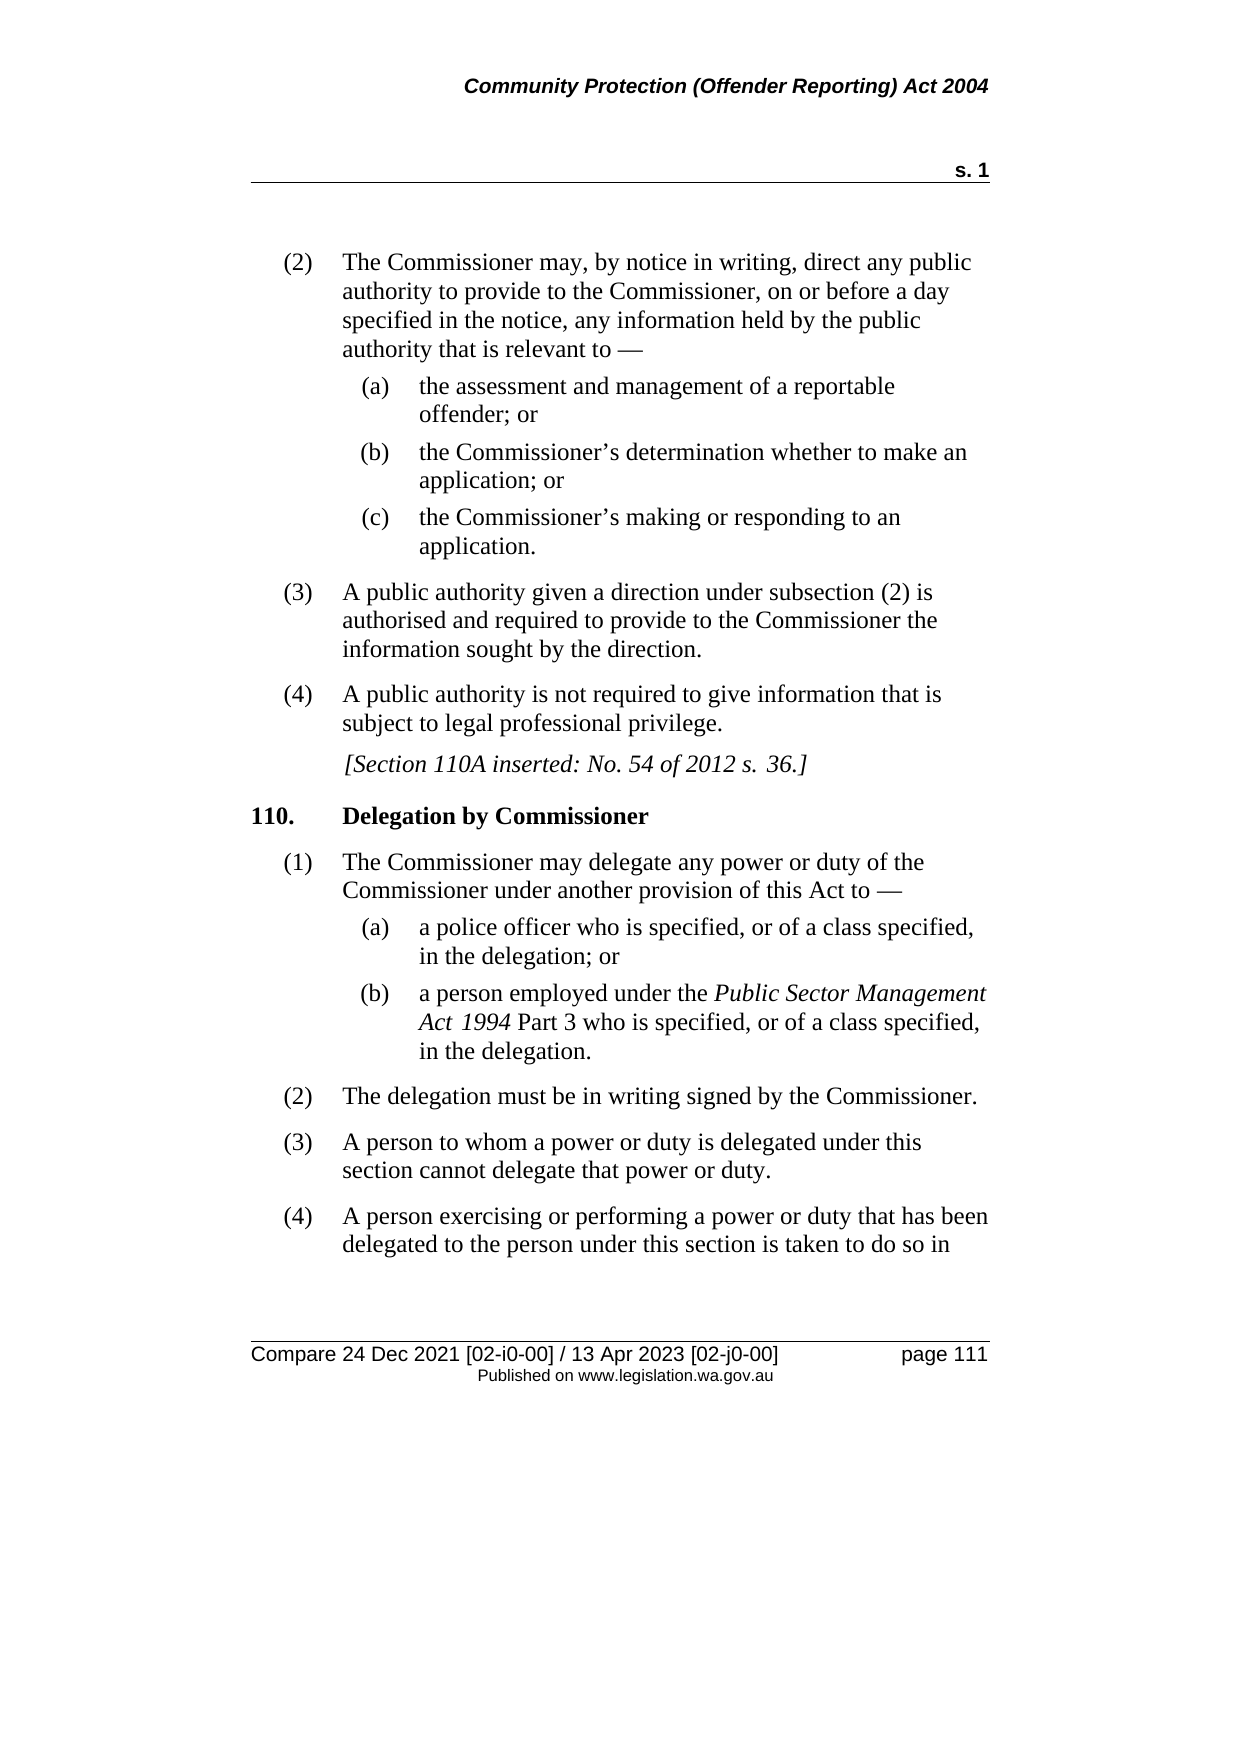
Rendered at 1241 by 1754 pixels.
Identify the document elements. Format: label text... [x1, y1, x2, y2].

text (4) A public authority is not required to give information that is subject to legal professional privilege. [251, 679, 990, 737]
text (b) a person employed under the Public Sector Management Act 1994 Part 3 who is specified, or of a class specified, in the delegation. [251, 978, 990, 1064]
text (2) The Commissioner may, by notice in writing, direct any public authority to provide to the Commissioner, on or before a day specified in the notice, any information held by the public authority that is relevant to — [251, 247, 990, 362]
text (2) The delegation must be in writing signed by the Commissioner. [251, 1081, 990, 1110]
subtitle 110. Delegation by Commissioner [251, 801, 990, 830]
text (a) the assessment and management of a reportable offender; or [251, 371, 990, 428]
text (3) A person to whom a power or duty is delegated under this section cannot delegate that power or duty. [251, 1127, 990, 1184]
text (c) the Commissioner’s making or responding to an application. [251, 502, 990, 560]
text (3) A public authority given a direction under subsection (2) is authorised and required to provide to the Commissioner the information sought by the direction. [251, 577, 990, 663]
text (1) The Commissioner may delegate any power or duty of the Commissioner under another provision of this Act to — [251, 847, 990, 904]
text (a) a police officer who is specified, or of a class specified, in the delegation; or [251, 912, 990, 970]
text (b) the Commissioner’s determination whether to make an application; or [251, 437, 990, 494]
text [Section 110A inserted: No. 54 of 2012 s. 36.] [251, 749, 990, 778]
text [251, 1201, 990, 1258]
